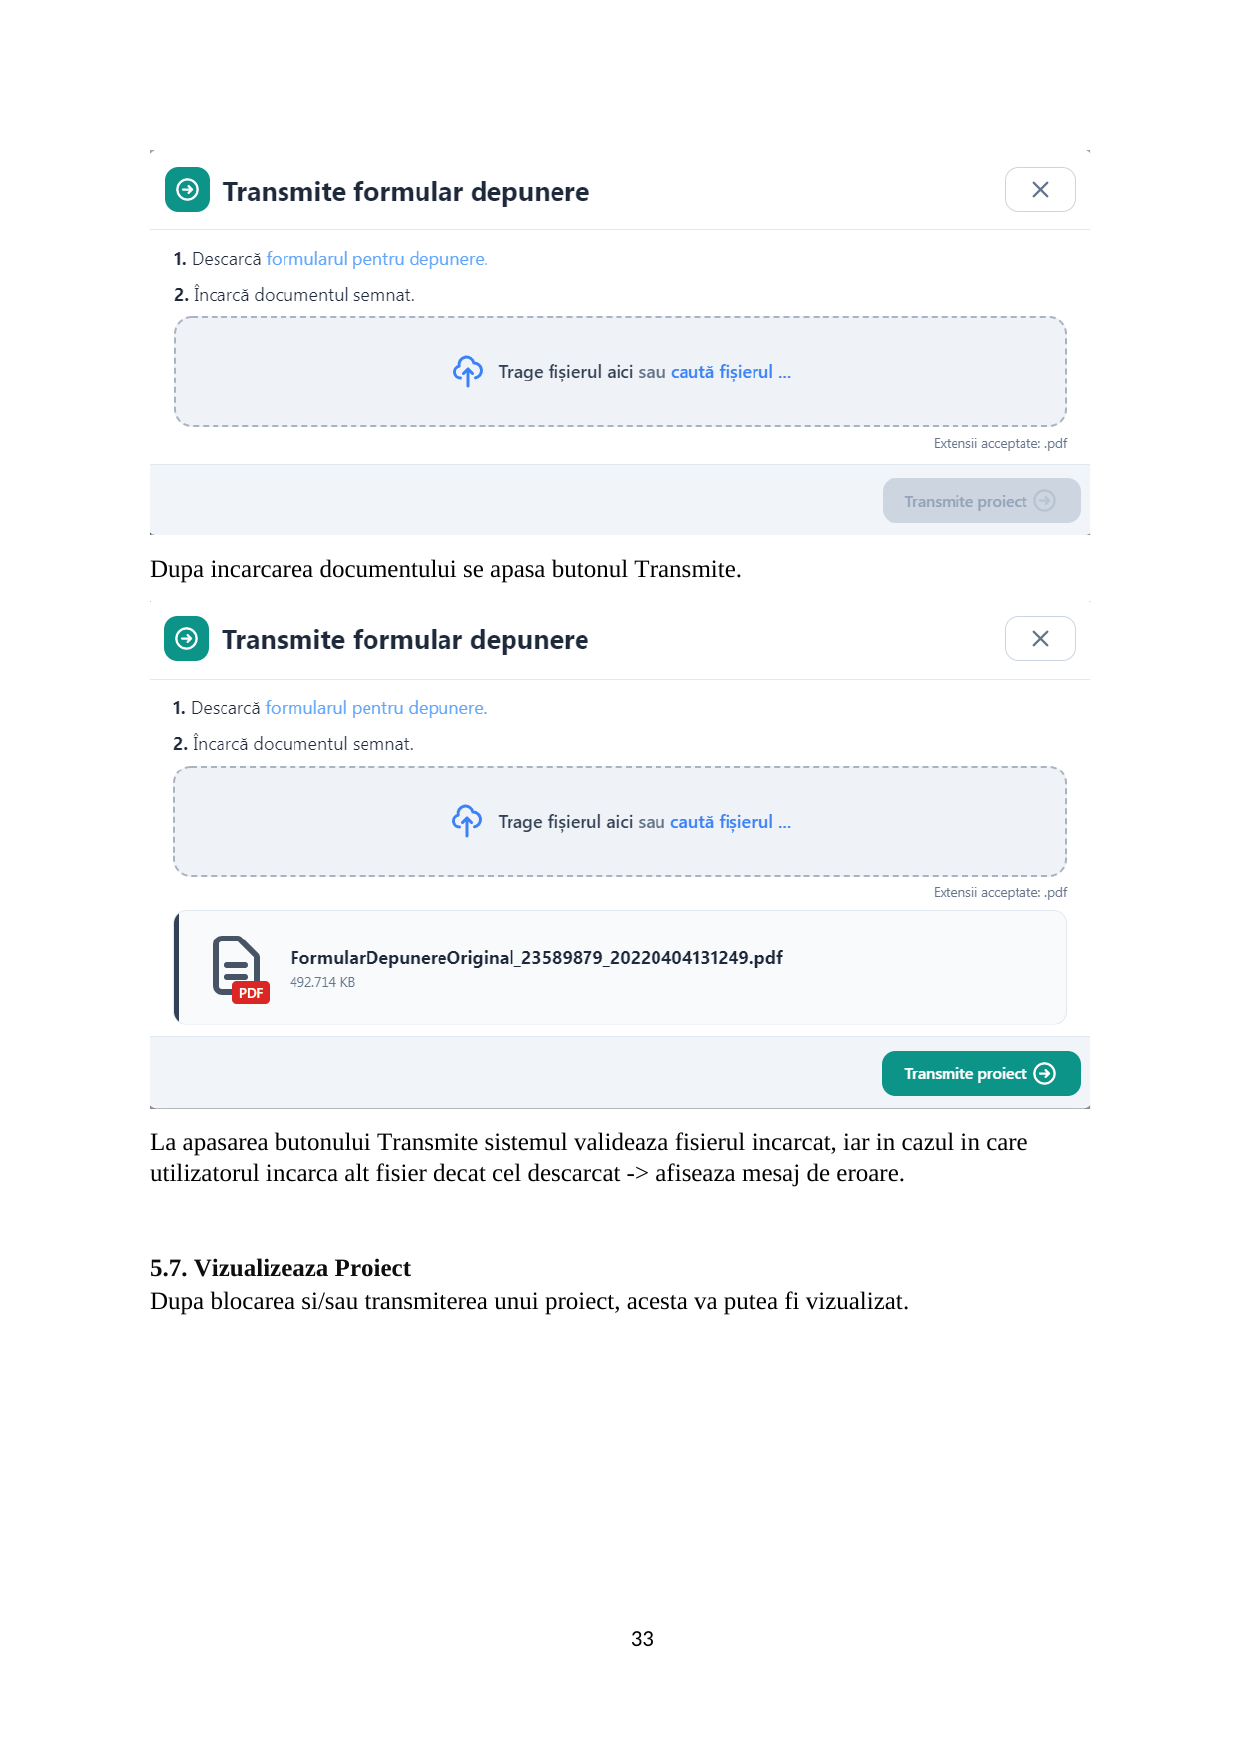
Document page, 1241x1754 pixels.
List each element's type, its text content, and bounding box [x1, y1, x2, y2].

subtitle 5.7. Vizualizeaza Proiect [150, 1253, 1134, 1282]
text La apasarea butonului Transmite sistemul valideaza fisierul incarcat, iar in cazul in care utilizatorul incarca alt fisier decat cel descarcat -> afiseaza mesaj de eroare. [150, 1127, 1134, 1187]
text Dupa blocarea si/sau transmiterea unui proiect, acesta va putea fi vizualizat. [150, 1286, 1134, 1315]
text Dupa incarcarea documentului se apasa butonul Transmite. [150, 554, 1134, 583]
picture [150, 601, 1091, 1109]
picture [150, 150, 1091, 535]
